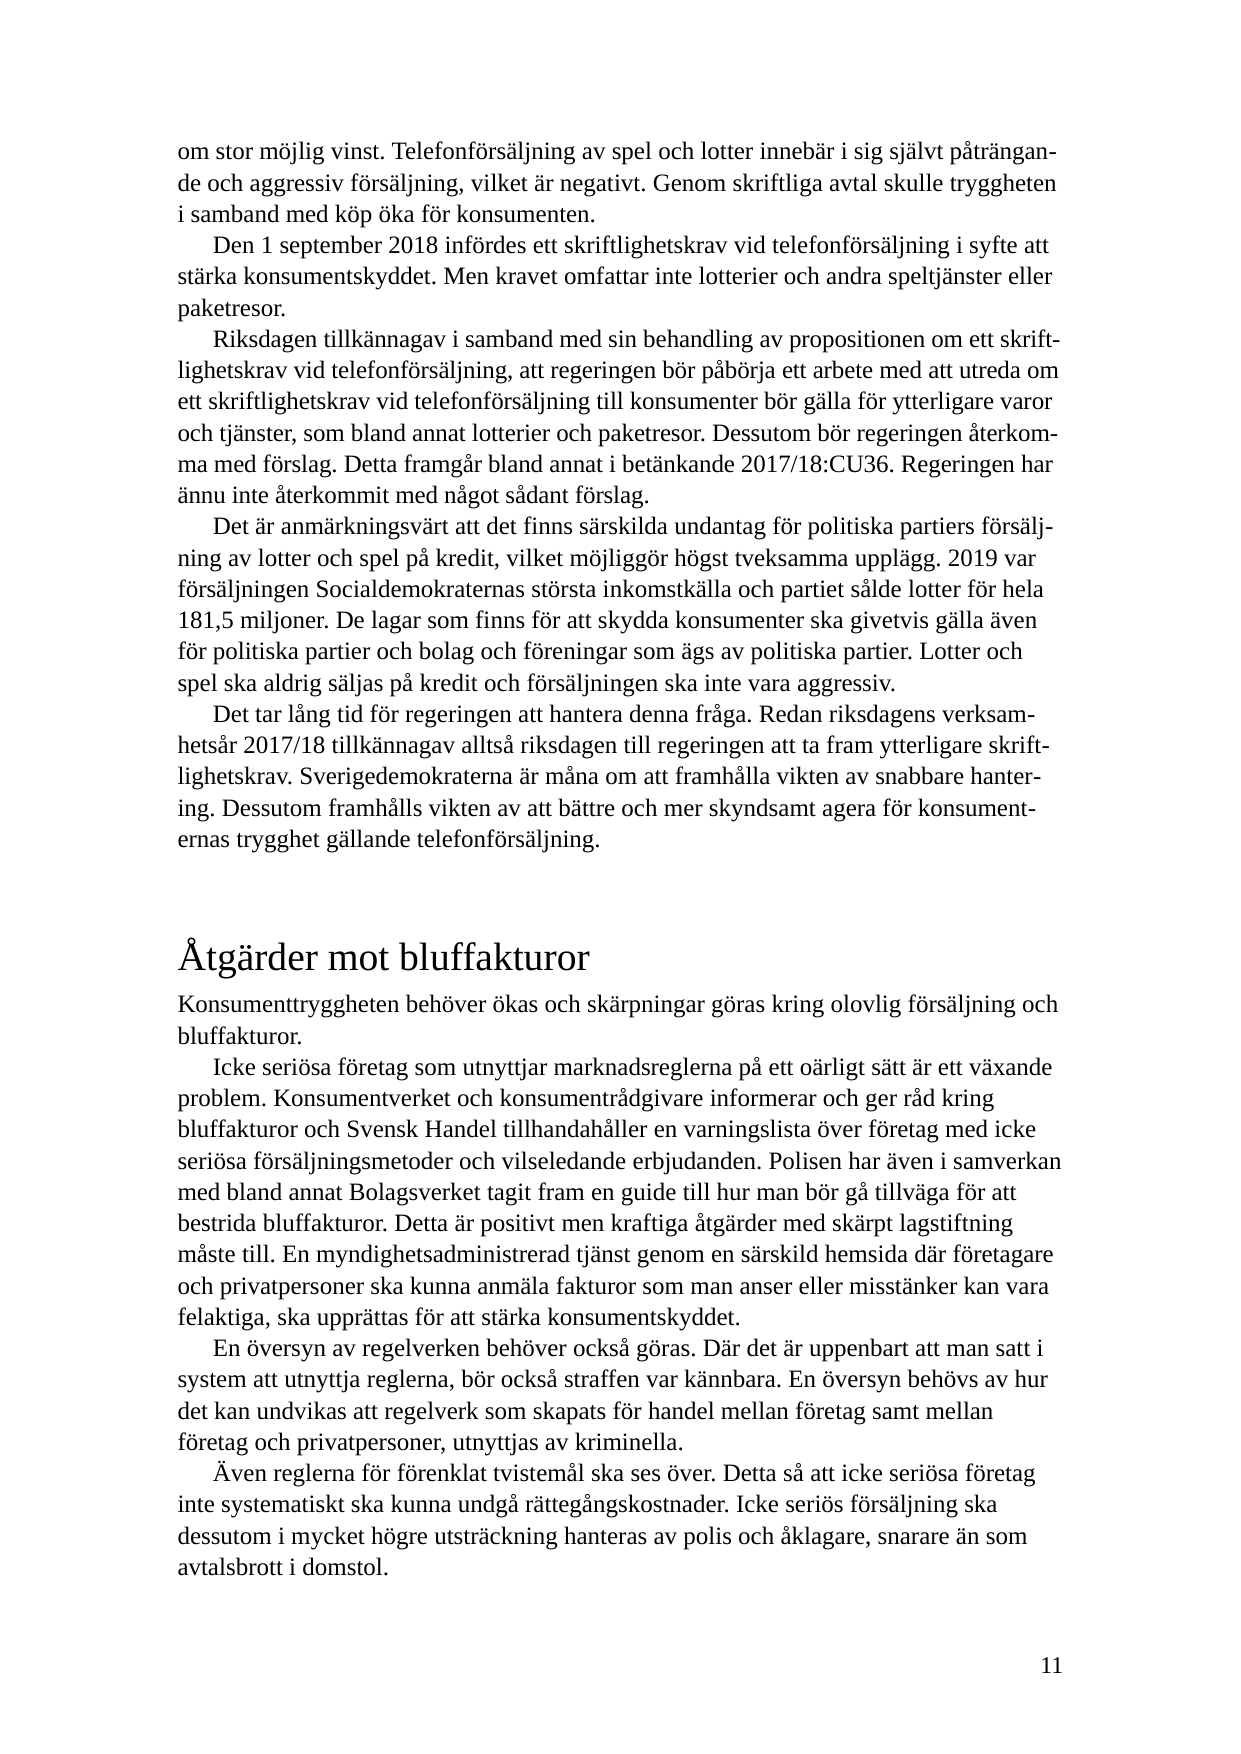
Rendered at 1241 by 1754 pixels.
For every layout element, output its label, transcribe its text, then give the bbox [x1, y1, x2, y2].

text Det är anmärkningsvärt att det finns särskilda undantag för politiska partiers försäljning av lotter och spel på kredit, vilket möjliggör högst tveksamma upplägg. 2019 var försäljningen Socialdemokraternas största inkomstkälla och partiet sålde lotter för hela 181,5 miljoner. De lagar som finns för att skydda konsumenter ska givetvis gälla även för politiska partier och bolag och föreningar som ägs av politiska partier. Lotter och spel ska aldrig säljas på kredit och försäljningen ska inte vara aggressiv. [177, 509, 1063, 696]
text Icke seriösa företag som utnyttjar marknadsreglerna på ett oärligt sätt är ett växande problem. Konsumentverket och konsumentrådgivare informerar och ger råd kring bluffakturor och Svensk Handel tillhandahåller en varningslista över företag med icke seriösa försäljningsmetoder och vilseledande erbjudanden. Polisen har även i samverkan med bland annat Bolagsverket tagit fram en guide till hur man bör gå tillväga för att bestrida bluffakturor. Detta är positivt men kraftiga åtgärder med skärpt lagstiftning måste till. En myndighetsadministrerad tjänst genom en särskild hemsida där företagare och privatpersoner ska kunna anmäla fakturor som man anser eller misstänker kan vara felaktiga, ska upprättas för att stärka konsumentskyddet. [177, 1049, 1063, 1331]
text En översyn av regelverken behöver också göras. Där det är uppenbart att man satt i system att utnyttja reglerna, bör också straffen var kännbara. En översyn behövs av hur det kan undvikas att regelverk som skapats för handel mellan företag samt mellan företag och privatpersoner, utnyttjas av kriminella. [177, 1331, 1063, 1456]
text Det tar lång tid för regeringen att hantera denna fråga. Redan riksdagens verksamhetsår 2017/18 tillkännagav alltså riksdagen till regeringen att ta fram ytterligare skriftlighetskrav. Sverigedemokraterna är måna om att framhålla vikten av snabbare hantering. Dessutom framhålls vikten av att bättre och mer skyndsamt agera för konsumenternas trygghet gällande telefonförsäljning. [177, 696, 1063, 853]
text Konsumenttryggheten behöver ökas och skärpningar göras kring olovlig försäljning och bluffakturor. [177, 987, 1063, 1049]
text Riksdagen tillkännagav i samband med sin behandling av propositionen om ett skriftlighetskrav vid telefonförsäljning, att regeringen bör påbörja ett arbete med att utreda om ett skriftlighetskrav vid telefonförsäljning till konsumenter bör gälla för ytterligare varor och tjänster, som bland annat lotterier och paketresor. Dessutom bör regeringen återkomma med förslag. Detta framgår bland annat i betänkande 2017/18:CU36. Regeringen har ännu inte återkommit med något sådant förslag. [177, 321, 1063, 509]
text Den 1 september 2018 infördes ett skriftlighetskrav vid telefonförsäljning i syfte att stärka konsumentskyddet. Men kravet omfattar inte lotterier och andra speltjänster eller paketresor. [177, 228, 1063, 321]
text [177, 134, 1063, 228]
text Även reglerna för förenklat tvistemål ska ses över. Detta så att icke seriösa företag inte systematiskt ska kunna undgå rättegångskostnader. Icke seriös försäljning ska dessutom i mycket högre utsträckning hanteras av polis och åklagare, snarare än som avtalsbrott i domstol. [177, 1456, 1063, 1581]
subtitle Åtgärder mot bluffakturor [177, 938, 1063, 979]
